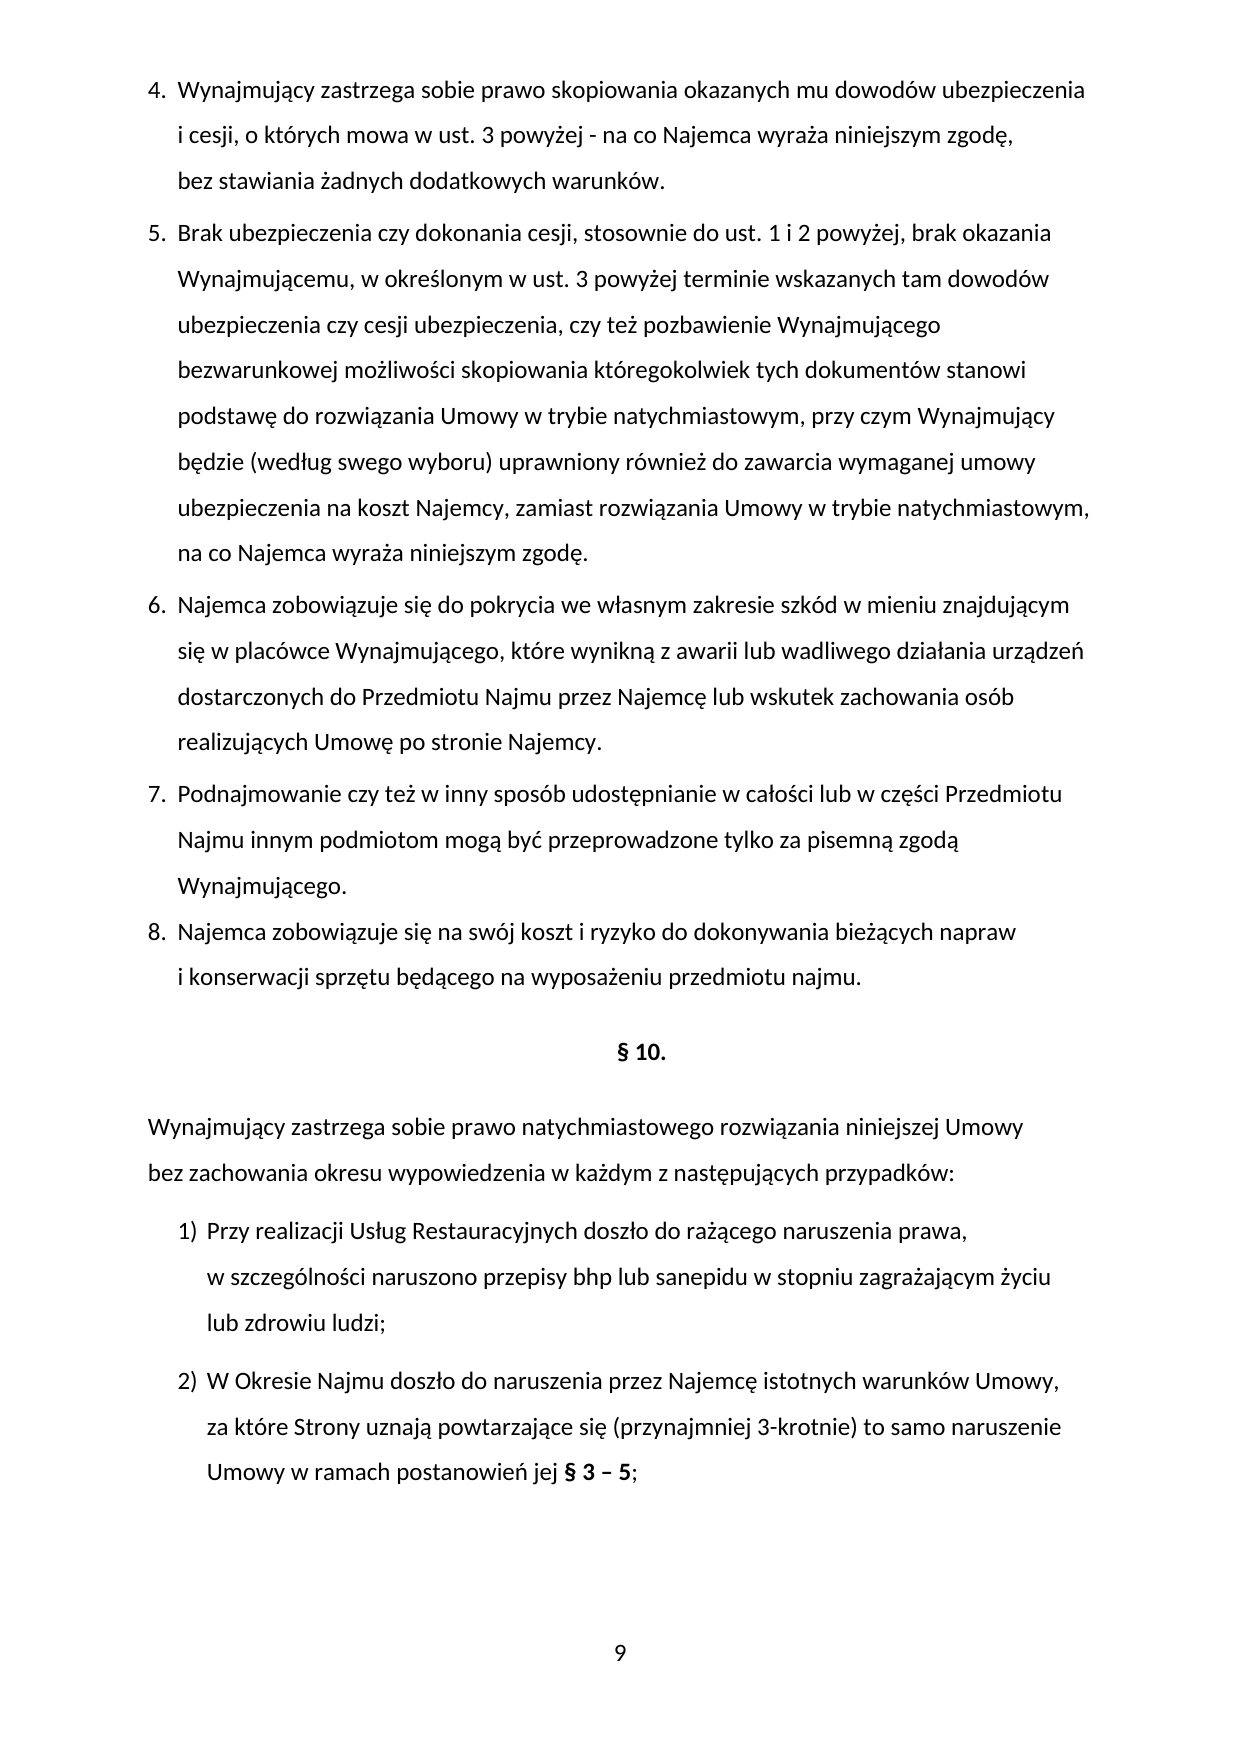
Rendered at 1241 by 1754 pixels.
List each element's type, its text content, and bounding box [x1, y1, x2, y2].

list W Okresie Najmu doszło do naruszenia przez Najemcę istotnych warunków Umowy, za które Strony uznają powtarzające się (przynajmniej 3-krotnie) to samo naruszenie Umowy w ramach postanowień jej § 3 – 5; [177, 1365, 1093, 1487]
list Najemca zobowiązuje się do pokrycia we własnym zakresie szkód w mieniu znajdującym się w placówce Wynajmującego, które wynikną z awarii lub wadliwego działania urządzeń dostarczonych do Przedmiotu Najmu przez Najemcę lub wskutek zachowania osób realizujących Umowę po stronie Najemcy. [148, 589, 1093, 757]
list Wynajmujący zastrzega sobie prawo natychmiastowego rozwiązania niniejszej Umowy bez zachowania okresu wypowiedzenia w każdym z następujących przypadków: [148, 1111, 1093, 1187]
list Najemca zobowiązuje się na swój koszt i ryzyko do dokonywania bieżących napraw i konserwacji sprzętu będącego na wyposażeniu przedmiotu najmu. [148, 916, 1093, 992]
list Wynajmujący zastrzega sobie prawo skopiowania okazanych mu dowodów ubezpieczenia i cesji, o których mowa w ust. 3 powyżej - na co Najemca wyraża niniejszym zgodę, bez stawiania żadnych dodatkowych warunków. [148, 74, 1093, 196]
list Podnajmowanie czy też w inny sposób udostępnianie w całości lub w części Przedmiotu Najmu innym podmiotom mogą być przeprowadzone tylko za pisemną zgodą Wynajmującego. [148, 778, 1093, 901]
subtitle § 10. [191, 1036, 1093, 1067]
list Brak ubezpieczenia czy dokonania cesji, stosownie do ust. 1 i 2 powyżej, brak okazania Wynajmującemu, w określonym w ust. 3 powyżej terminie wskazanych tam dowodów ubezpieczenia czy cesji ubezpieczenia, czy też pozbawienie Wynajmującego bezwarunkowej możliwości skopiowania któregokolwiek tych dokumentów stanowi podstawę do rozwiązania Umowy w trybie natychmiastowym, przy czym Wynajmujący będzie (według swego wyboru) uprawniony również do zawarcia wymaganej umowy ubezpieczenia na koszt Najemcy, zamiast rozwiązania Umowy w trybie natychmiastowym, na co Najemca wyraża niniejszym zgodę. [148, 217, 1093, 568]
list Przy realizacji Usług Restauracyjnych doszło do rażącego naruszenia prawa, w szczególności naruszono przepisy bhp lub sanepidu w stopniu zagrażającym życiu lub zdrowiu ludzi; [177, 1215, 1093, 1337]
